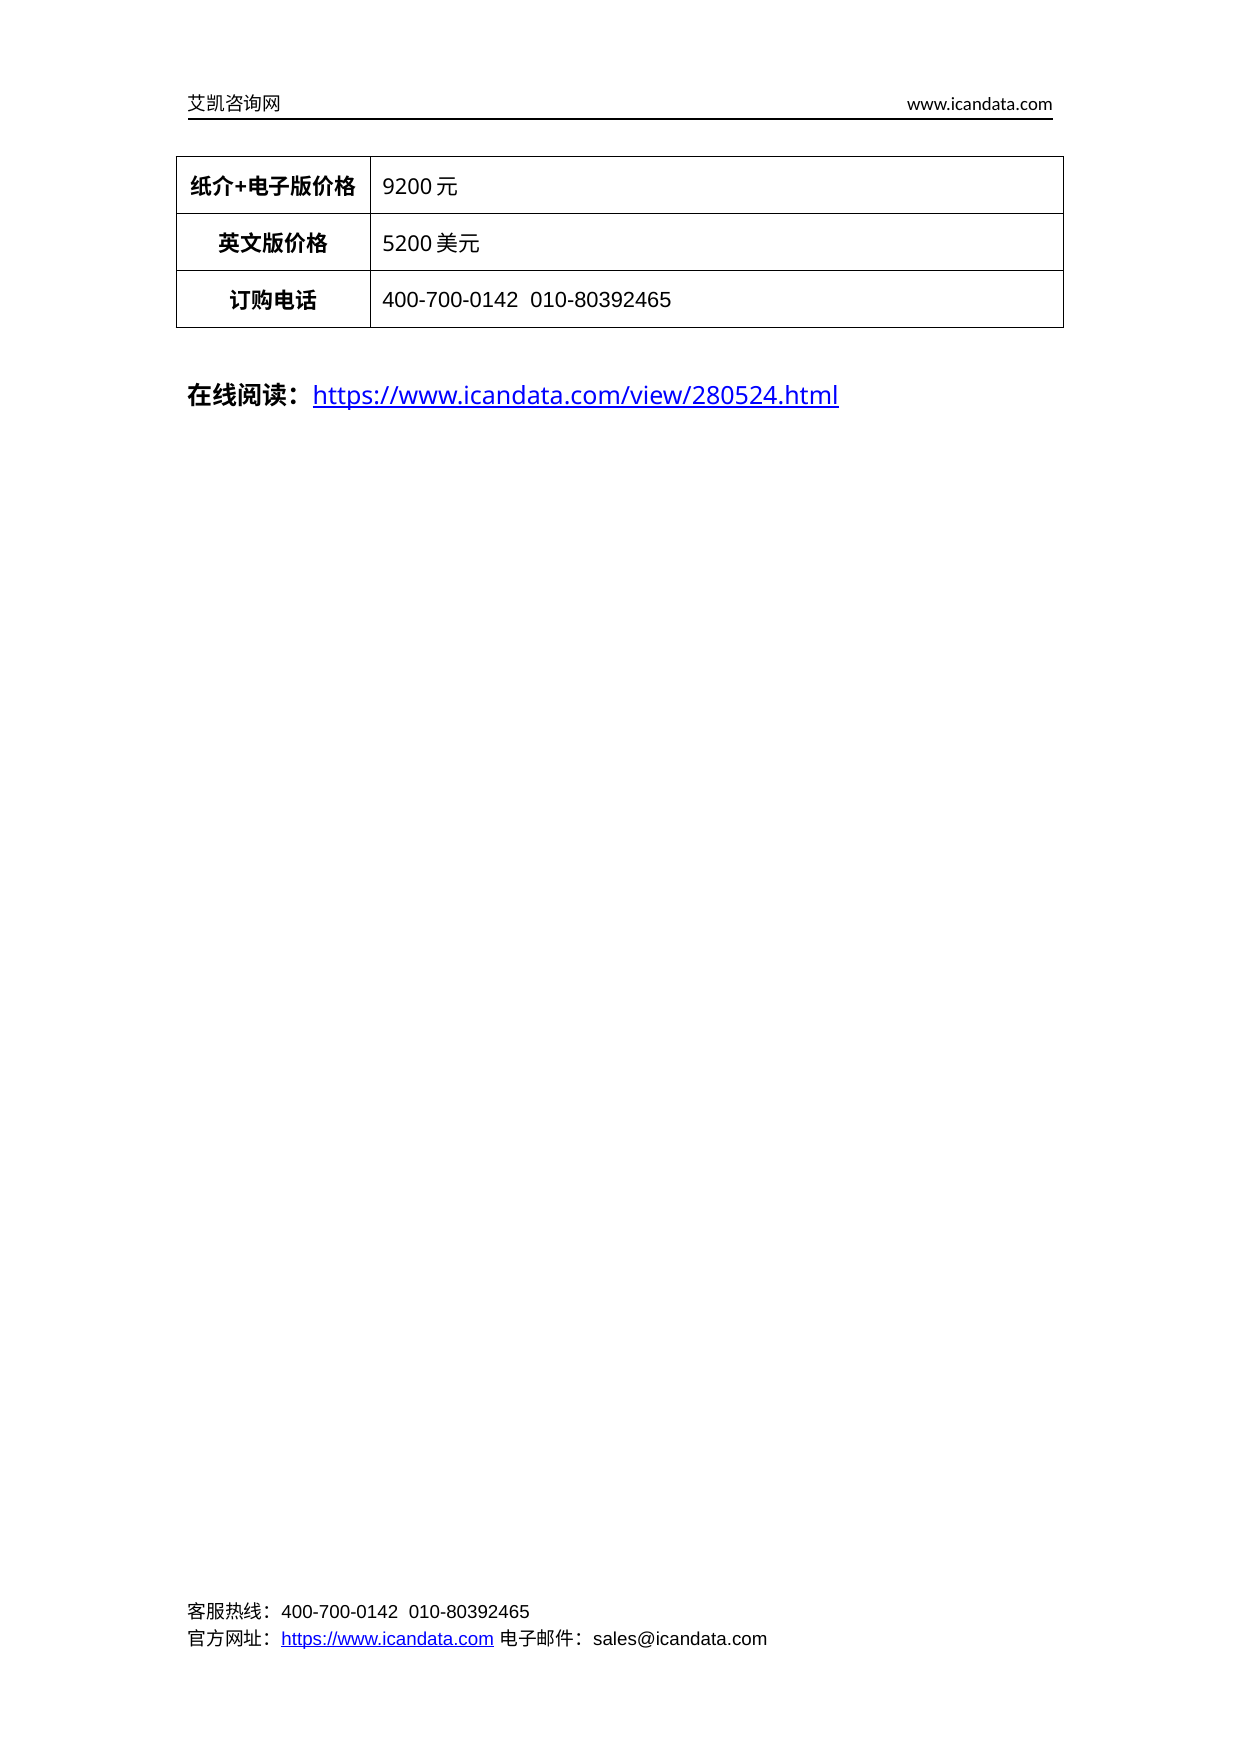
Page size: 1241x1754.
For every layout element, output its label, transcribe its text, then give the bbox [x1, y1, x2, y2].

table_cell 纸介+电子版价格 [177, 157, 370, 213]
table_cell 英文版价格 [177, 214, 370, 270]
table_cell 9200元 [371, 157, 1063, 213]
table_cell 5200美元 [371, 214, 1063, 270]
text 在线阅读：https://www.icandata.com/view/280524.html [187, 361, 1053, 426]
table_cell 订购电话 [177, 271, 370, 327]
table_cell 400-700-0142 010-80392465 [371, 271, 1063, 327]
